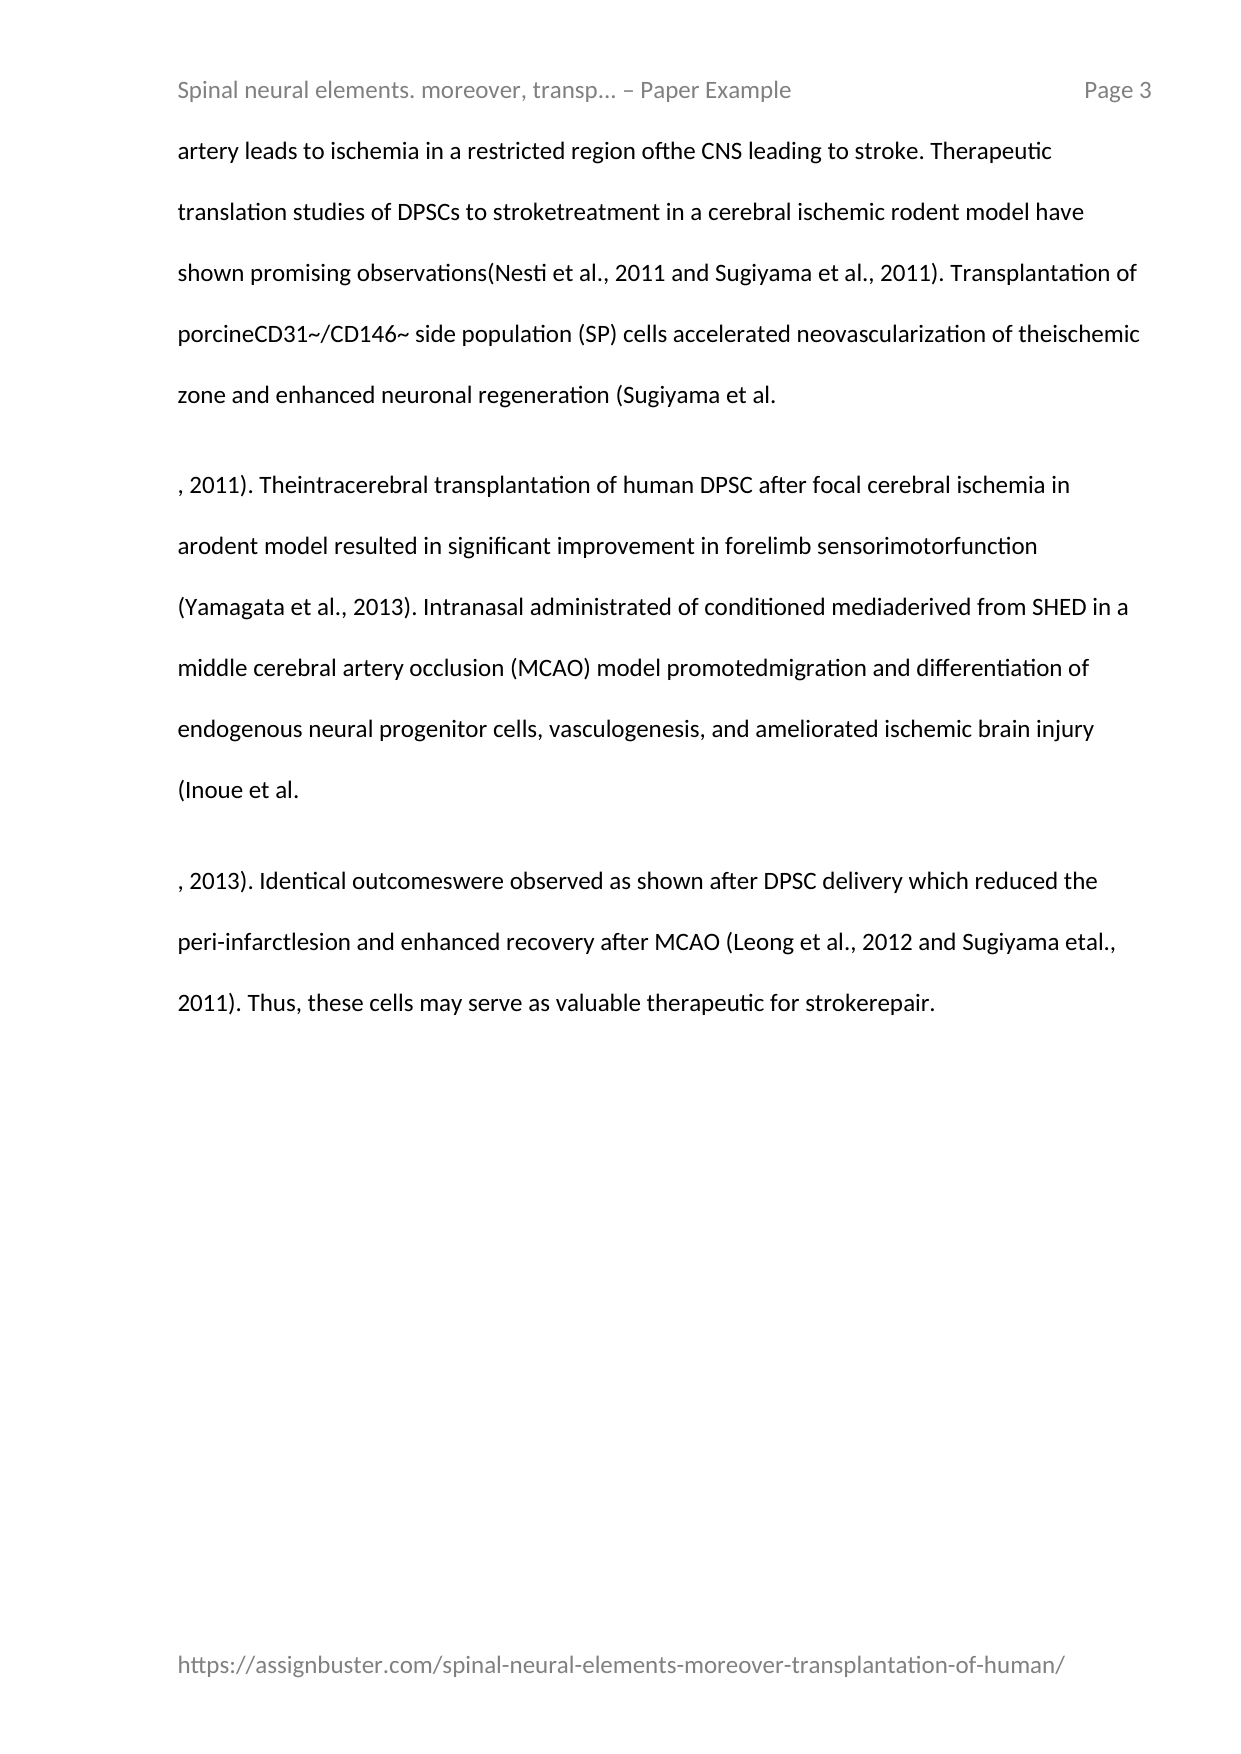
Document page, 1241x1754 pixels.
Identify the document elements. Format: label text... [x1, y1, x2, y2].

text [177, 135, 1152, 409]
text , 2011). Theintracerebral transplantation of human DPSC after focal cerebral ischemia in arodent model resulted in significant improvement in forelimb sensorimotorfunction (Yamagata et al., 2013). Intranasal administrated of conditioned mediaderived from SHED in a middle cerebral artery occlusion (MCAO) model promotedmigration and differentiation of endogenous neural progenitor cells, vasculogenesis, and ameliorated ischemic brain injury (Inoue et al. [177, 469, 1152, 805]
text , 2013). Identical outcomeswere observed as shown after DPSC delivery which reduced the peri-infarctlesion and enhanced recovery after MCAO (Leong et al., 2012 and Sugiyama etal., 2011). Thus, these cells may serve as valuable therapeutic for strokerepair. [177, 865, 1152, 1018]
